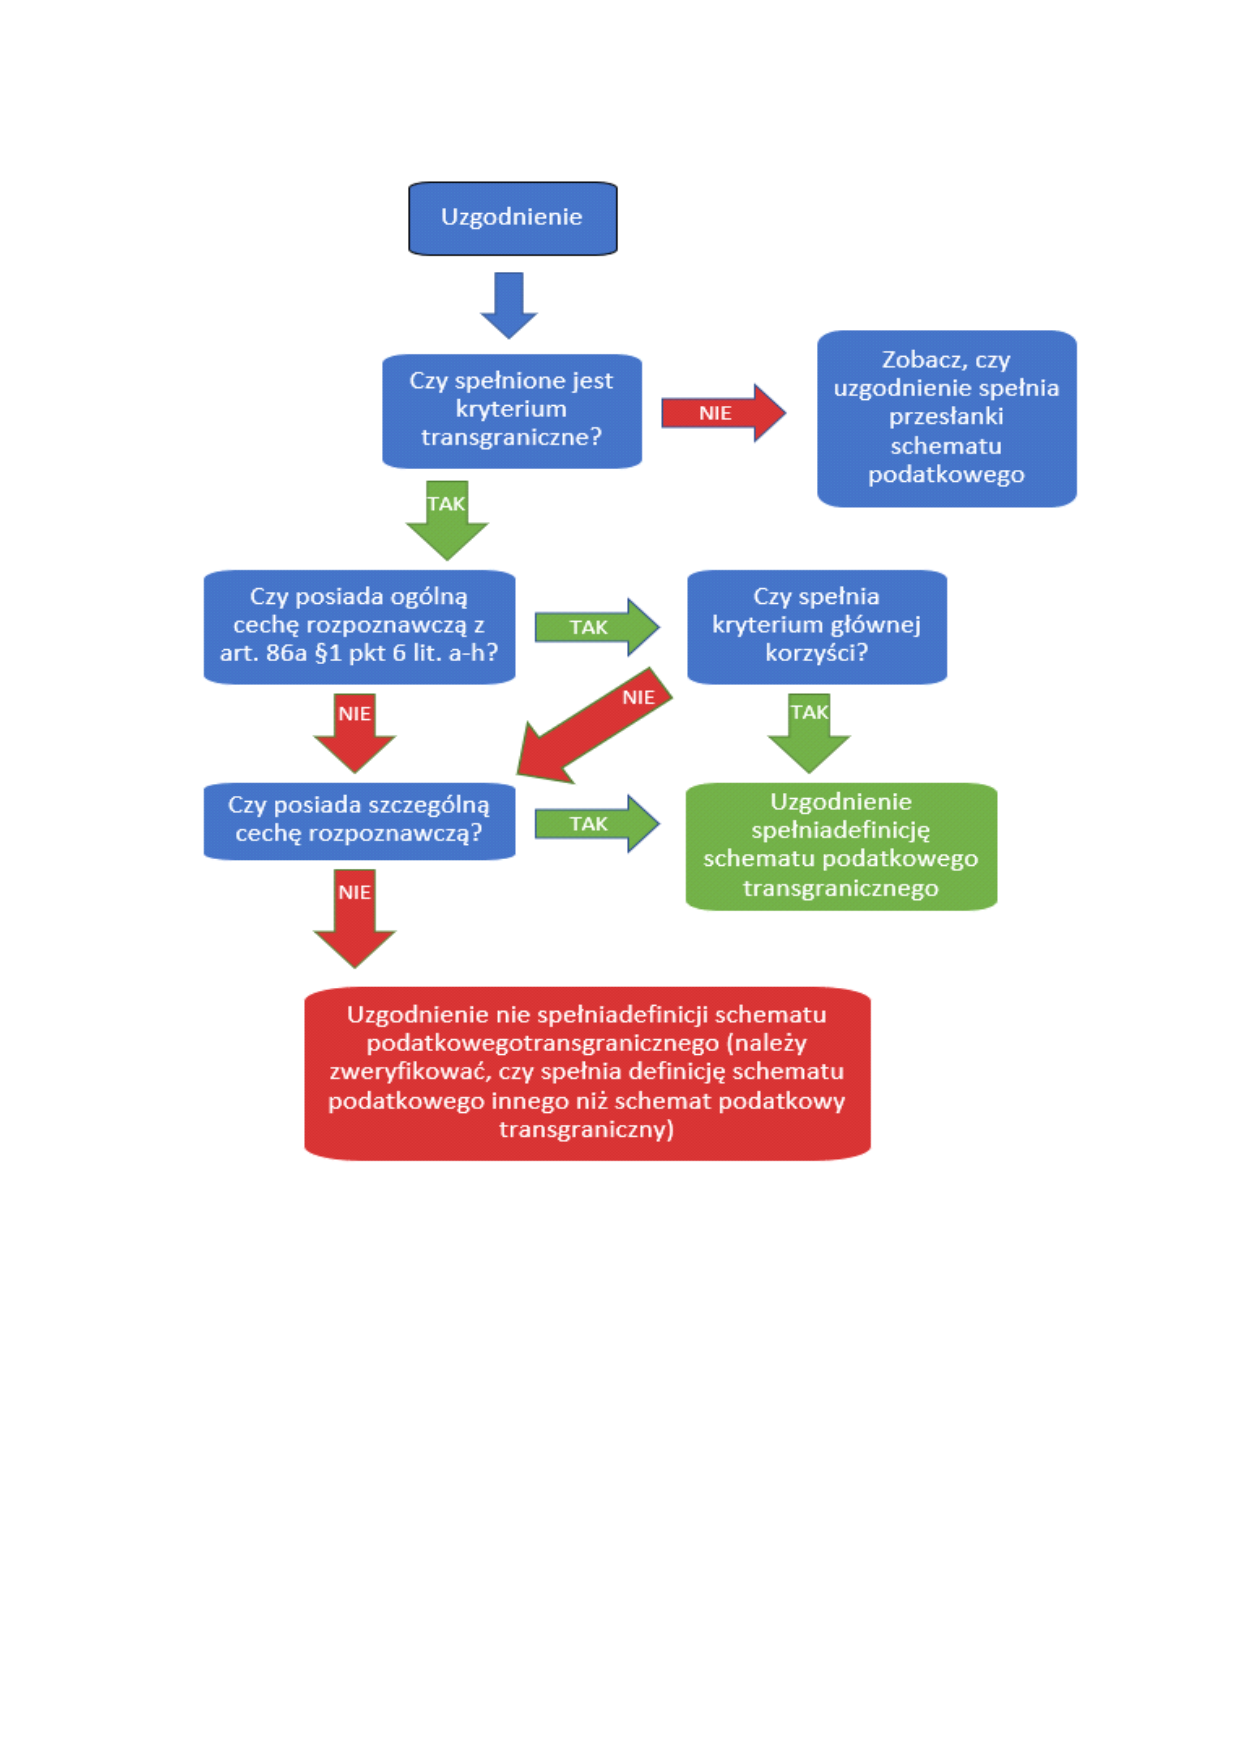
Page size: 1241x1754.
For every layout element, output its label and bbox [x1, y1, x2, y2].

picture [162, 149, 1113, 1246]
